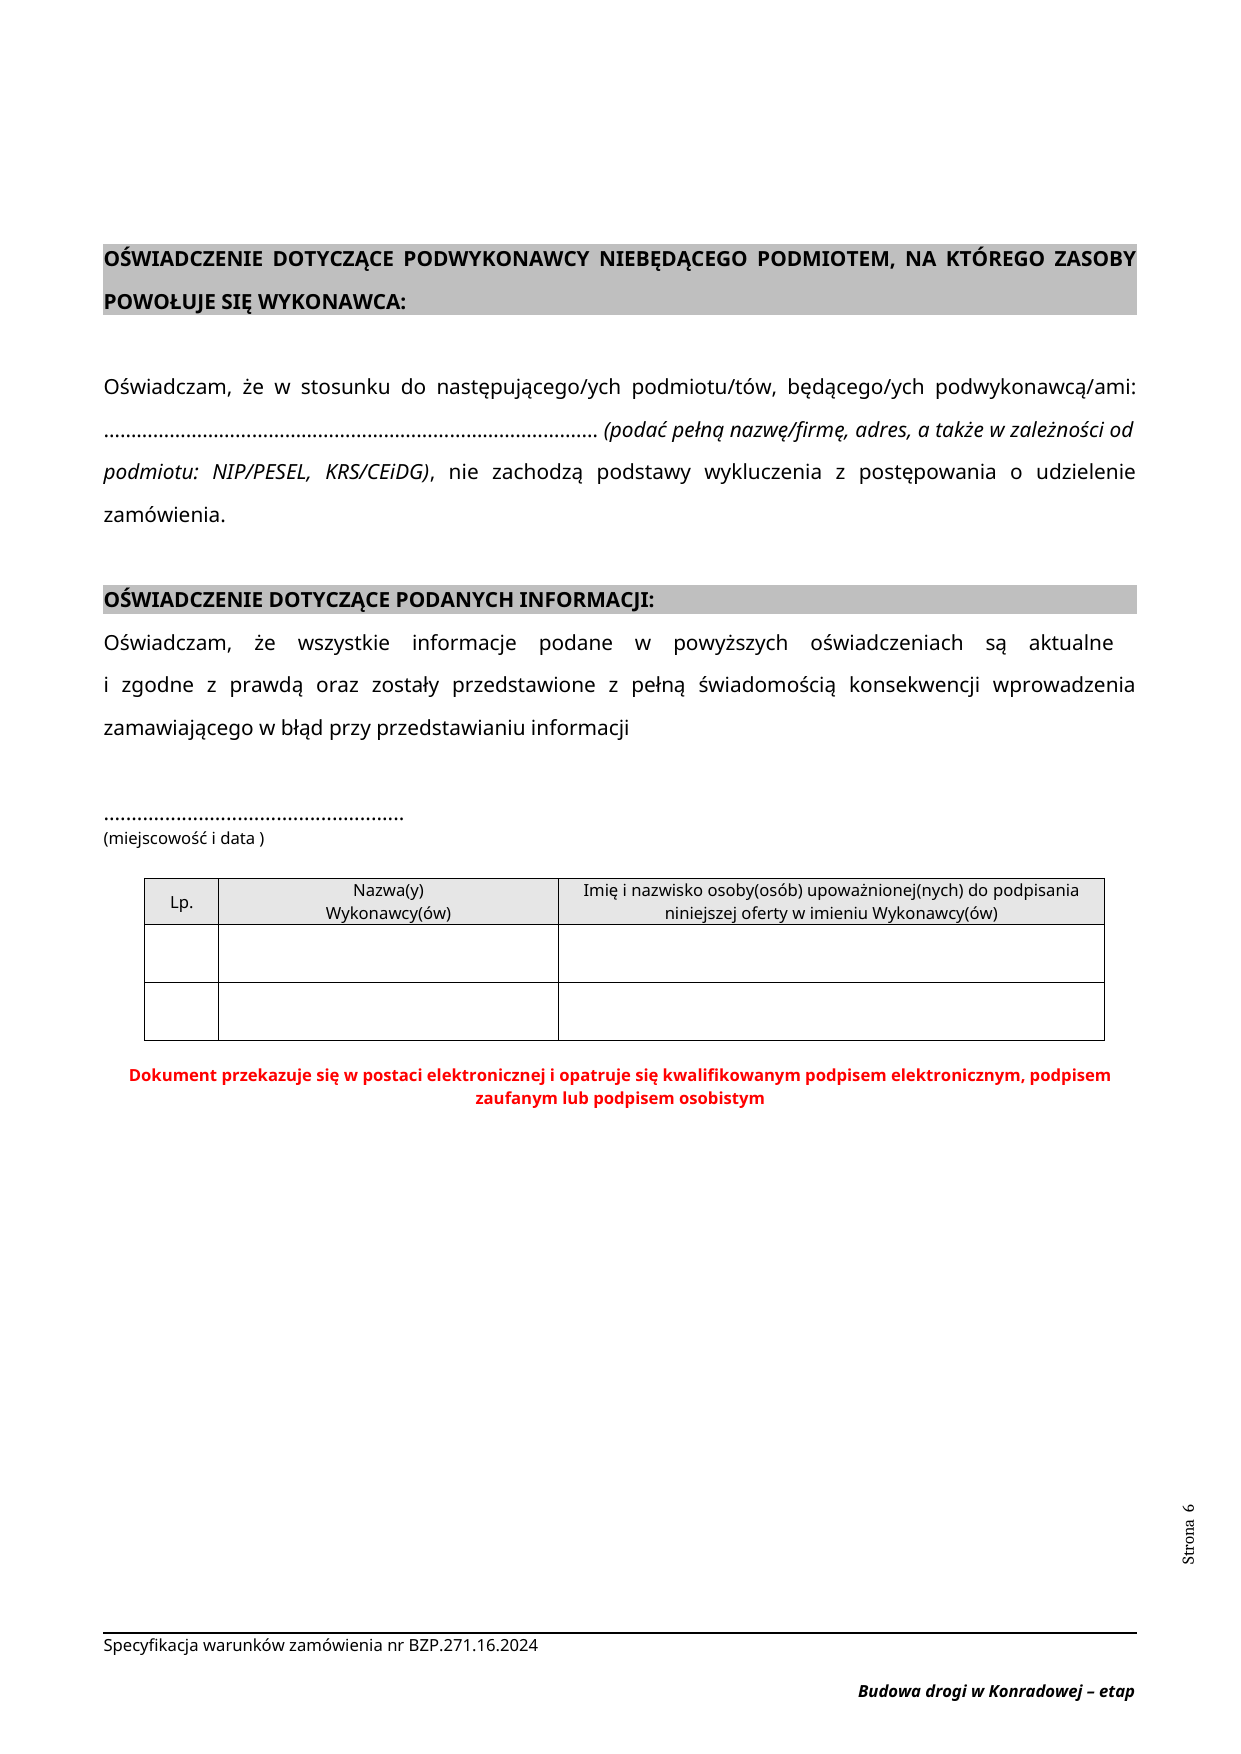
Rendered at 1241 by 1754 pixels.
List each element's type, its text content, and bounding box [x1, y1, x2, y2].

table_cell [145, 925, 218, 982]
text (miejscowość i data ) [103, 827, 1137, 849]
table_cell [559, 983, 1104, 1040]
text Oświadczam, że wszystkie informacje podane w powyższych oświadczeniach są aktualne i zgodne z prawdą oraz zostały przedstawione z pełną świadomością konsekwencji wprowadzenia zamawiającego w błąd przy przedstawianiu informacji [103, 628, 1137, 741]
table_cell [145, 983, 218, 1040]
table_header Lp. [145, 879, 218, 924]
table_cell [219, 925, 558, 982]
table_cell [219, 983, 558, 1040]
table_header Nazwa(y) Wykonawcy(ów) [219, 879, 558, 924]
table_header Imię i nazwisko osoby(osób) upoważnionej(nych) do podpisania niniejszej oferty w imieniu Wykonawcy(ów) [559, 879, 1104, 924]
text OŚWIADCZENIE DOTYCZĄCE PODANYCH INFORMACJI: [103, 585, 1137, 614]
text Dokument przekazuje się w postaci elektronicznej i opatruje się kwalifikowanym podpisem elektronicznym, podpisem zaufanym lub podpisem osobistym [103, 1064, 1137, 1109]
table_cell [559, 925, 1104, 982]
text ...................................................... [103, 798, 1137, 827]
text Oświadczam, że w stosunku do następującego/ych podmiotu/tów, będącego/ych podwykonawcą/ami: ……………………………………………………………………..….…… (podać pełną nazwę/firmę, adres, a także w zależności od podmiotu: NIP/PESEL, KRS/CEiDG), nie zachodzą podstawy wykluczenia z postępowania o udzielenie zamówienia. [103, 372, 1137, 528]
text OŚWIADCZENIE DOTYCZĄCE PODWYKONAWCY NIEBĘDĄCEGO PODMIOTEM, NA KTÓREGO ZASOBY POWOŁUJE SIĘ WYKONAWCA: [103, 244, 1137, 315]
